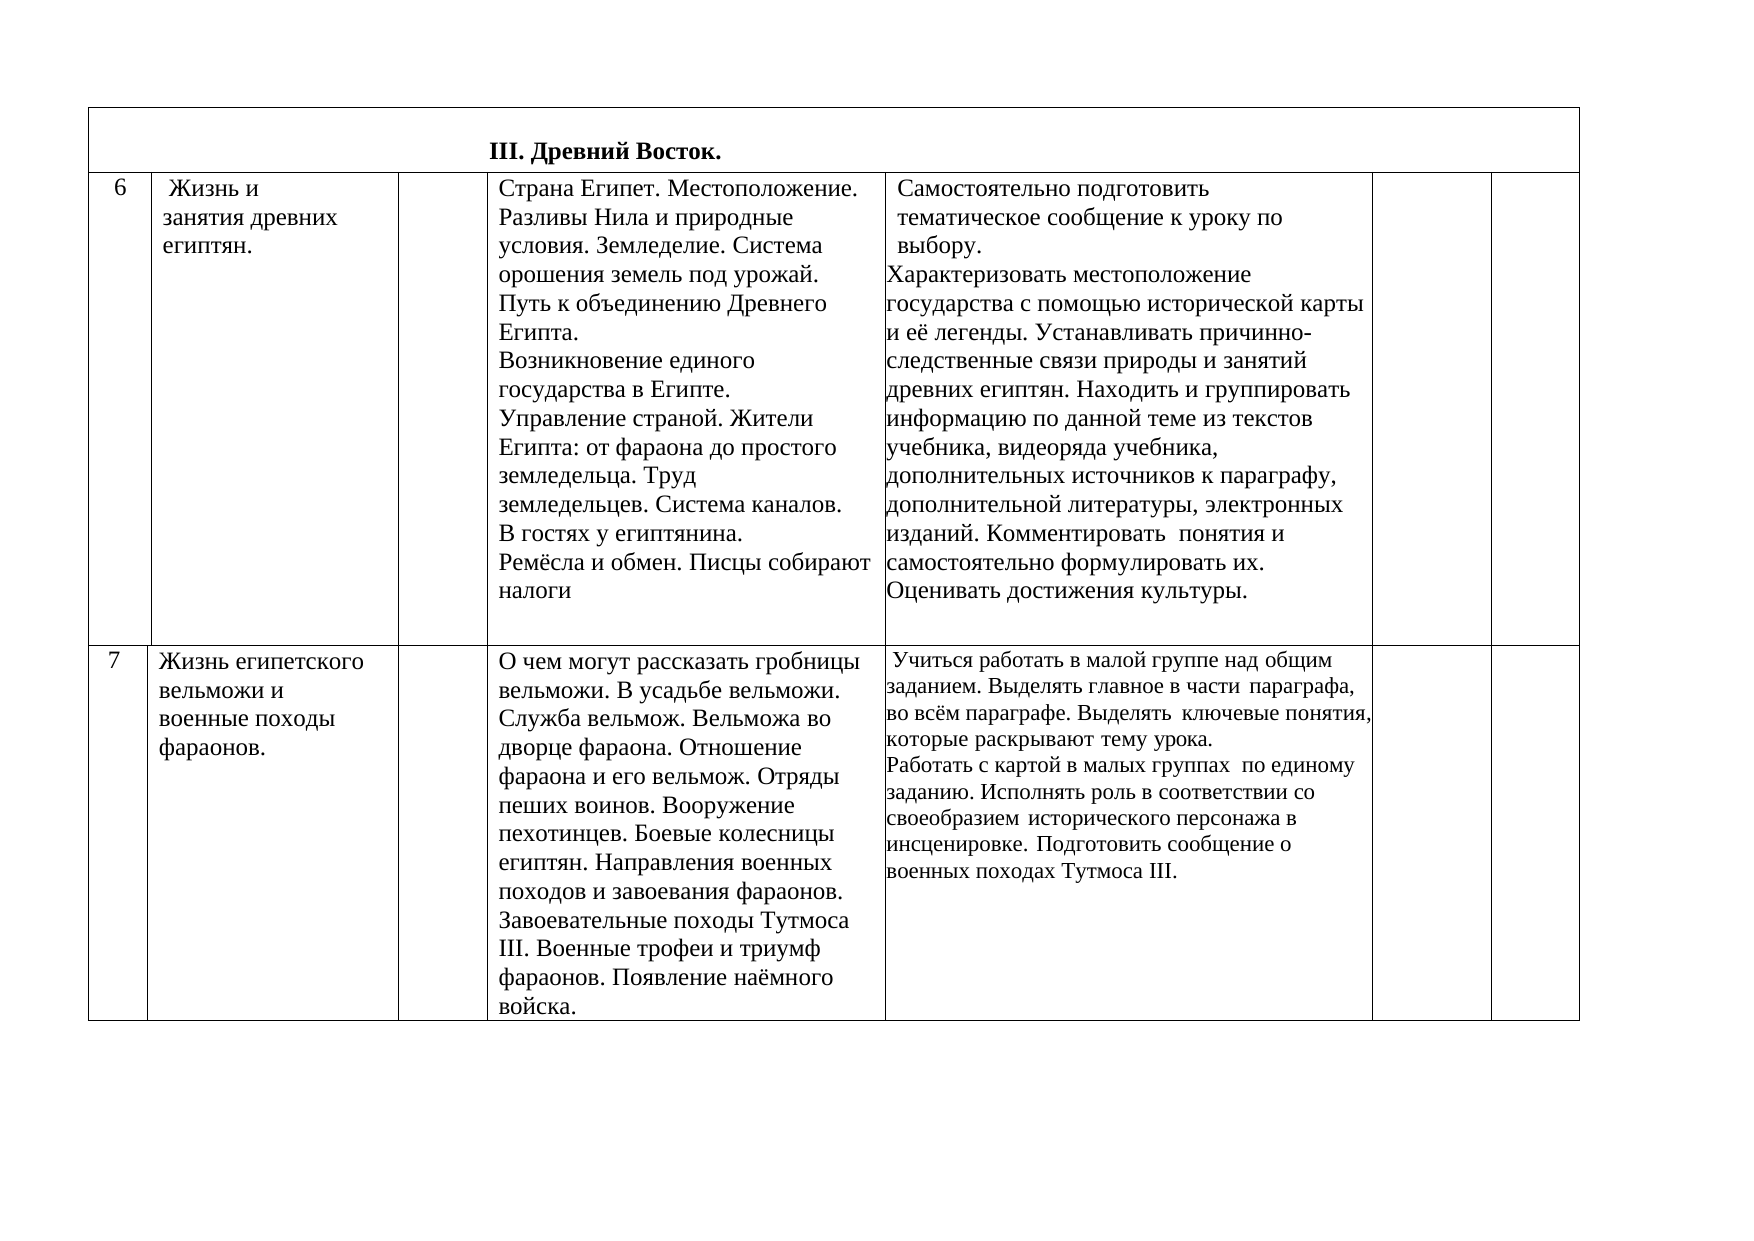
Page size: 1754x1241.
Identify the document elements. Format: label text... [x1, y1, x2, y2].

table_cell [1492, 646, 1579, 1020]
table_cell Учиться работать в малой группе над общим заданием. Выделять главное в части параграфа, во всём параграфе. Выделять ключевые понятия, которые раскрывают тему урока. Работать с картой в малых группах по единому заданию. Исполнять роль в соответствии со своеобразием исторического персонажа в инсценировке. Подготовить сообщение о военных походах Тутмоса III. [886, 646, 1372, 1020]
table_cell [1492, 173, 1579, 645]
table_cell Жизнь и занятия древних египтян. [152, 173, 398, 645]
table_cell О чем могут рассказать гробницы вельможи. В усадьбе вельможи. Служба вельмож. Вельможа во дворце фараона. Отношение фараона и его вельмож. Отряды пеших воинов. Вооружение пехотинцев. Боевые колесницы египтян. Направления военных походов и завоевания фараонов. Завоевательные походы Тутмоса III. Военные трофеи и триумф фараонов. Появление наёмного войска. [488, 646, 885, 1020]
table_cell 7 [89, 646, 147, 1020]
table_cell Жизнь египетского вельможи и военные походы фараонов. [148, 646, 398, 1020]
table_cell Страна Египет. Местоположение. Разливы Нила и природные условия. Земледелие. Система орошения земель под урожай. Путь к объединению Древнего Египта. Возникновение единого государства в Египте. Управление страной. Жители Египта: от фараона до простого земледельца. Труд земледельцев. Система каналов. В гостях у египтянина. Ремёсла и обмен. Писцы собирают налоги [488, 173, 885, 645]
table_cell [399, 173, 487, 645]
table_cell [399, 646, 487, 1020]
table_cell 6 [89, 173, 151, 645]
table_cell Самостоятельно подготовить тематическое сообщение к уроку по выбору. Характеризовать местоположение государства с помощью исторической карты и её легенды. Устанавливать причинно- следственные связи природы и занятий древних египтян. Находить и группировать информацию по данной теме из текстов учебника, видеоряда учебника, дополнительных источников к параграфу, дополнительной литературы, электронных изданий. Комментировать понятия и самостоятельно формулировать их. Оценивать достижения культуры. [886, 173, 1372, 645]
table_cell [1373, 173, 1491, 645]
table_header III. Древний Восток. [89, 108, 1579, 172]
table_cell [1373, 646, 1491, 1020]
